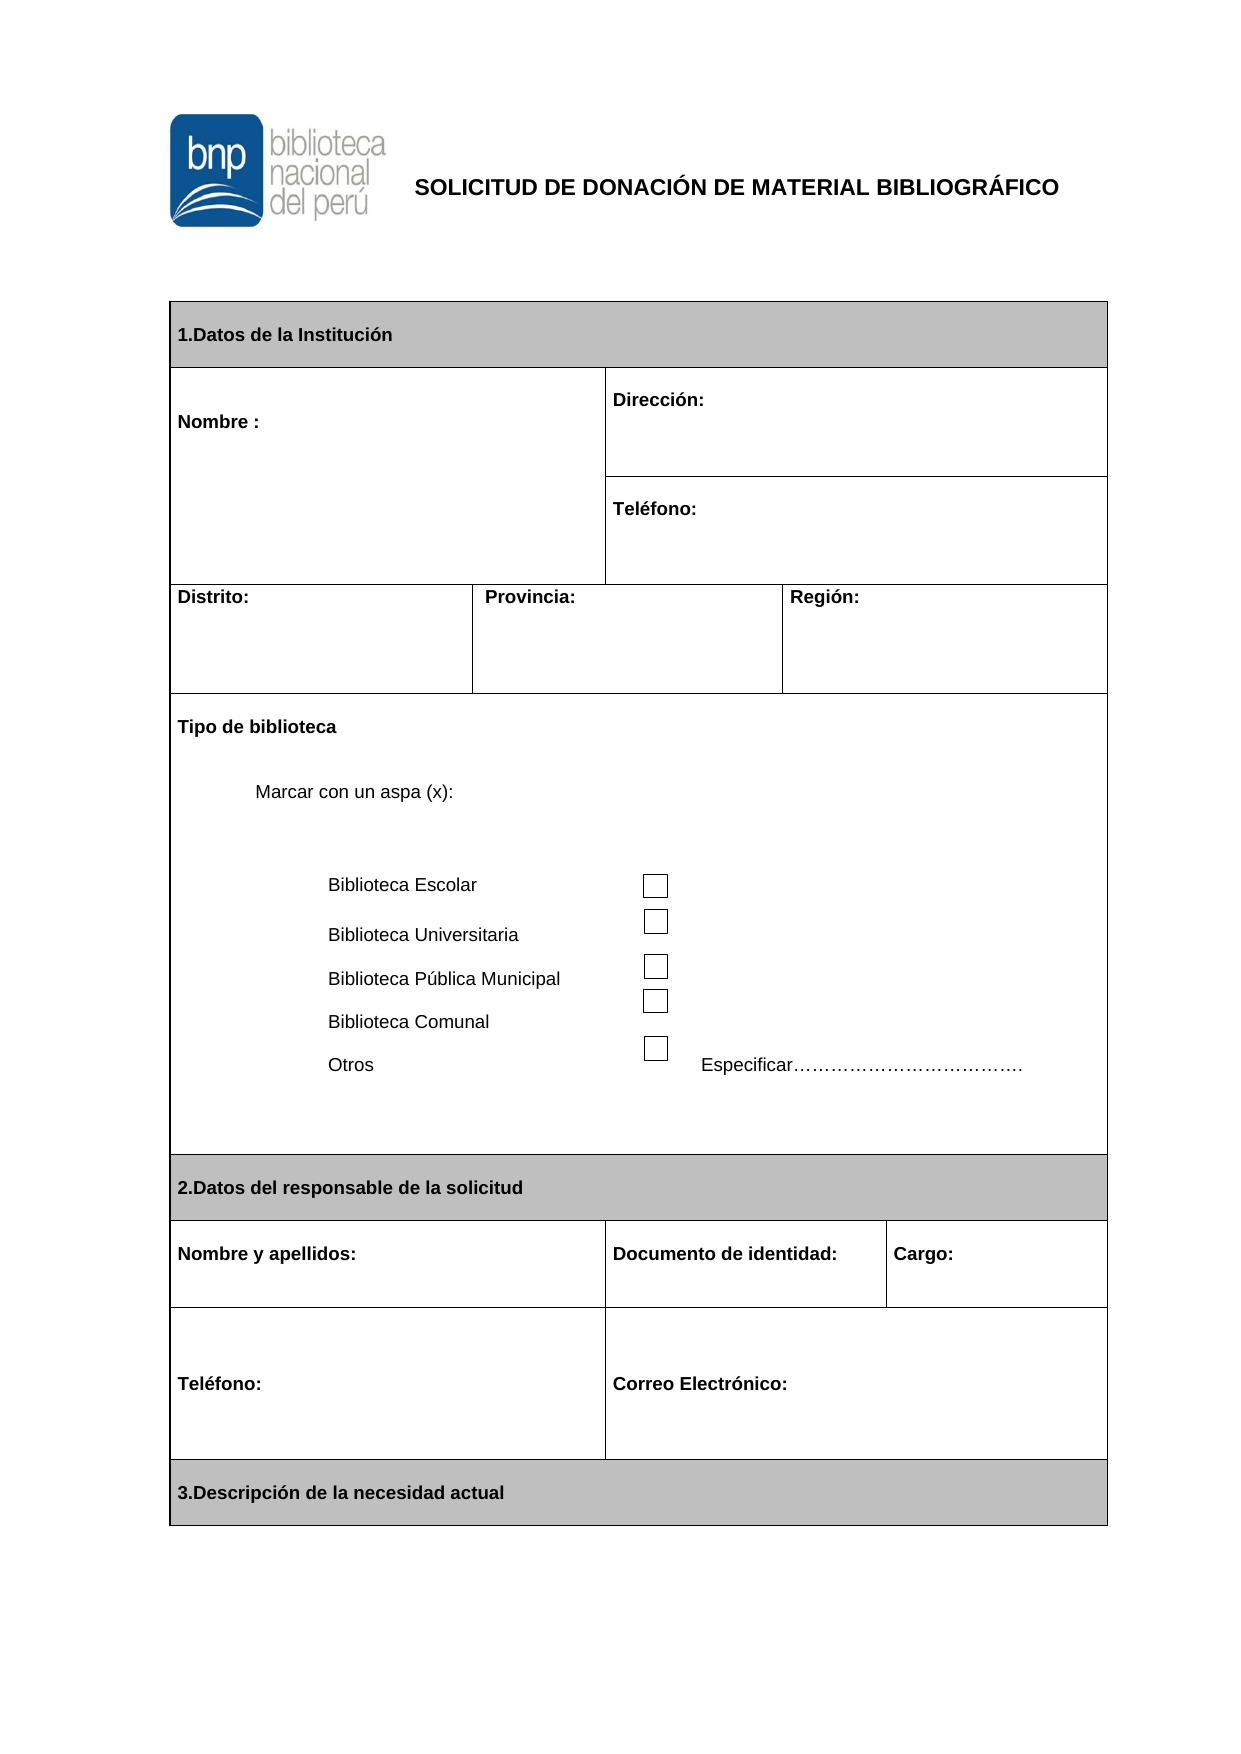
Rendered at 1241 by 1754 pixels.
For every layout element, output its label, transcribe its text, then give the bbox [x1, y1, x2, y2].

table_header 1.Datos de la Institución [171, 302, 1107, 367]
table_cell Teléfono: [606, 477, 1107, 584]
table_cell Correo Electrónico: [606, 1308, 1107, 1459]
picture [162, 104, 393, 236]
table_cell Nombre : [171, 368, 605, 584]
table_cell Región: [783, 585, 1107, 693]
table_cell Nombre y apellidos: [171, 1221, 605, 1307]
table_cell Dirección: [606, 368, 1107, 476]
table_cell Distrito: [171, 585, 472, 693]
table_cell Documento de identidad: [606, 1221, 886, 1307]
table_cell Cargo: [887, 1221, 1107, 1307]
table_cell Provincia: [473, 585, 782, 693]
table_cell 2.Datos del responsable de la solicitud [171, 1155, 1107, 1220]
table_cell Tipo de biblioteca Marcar con un aspa (x): Biblioteca Escolar Biblioteca Universitaria Biblioteca Pública Municipal Biblioteca Comunal Otros Especificar………………………………. [171, 694, 1107, 1154]
text SOLICITUD DE DONACIÓN DE MATERIAL BIBLIOGRÁFICO [177, 174, 1063, 200]
table_cell Teléfono: [171, 1308, 605, 1459]
table_cell 3.Descripción de la necesidad actual [171, 1460, 1107, 1525]
